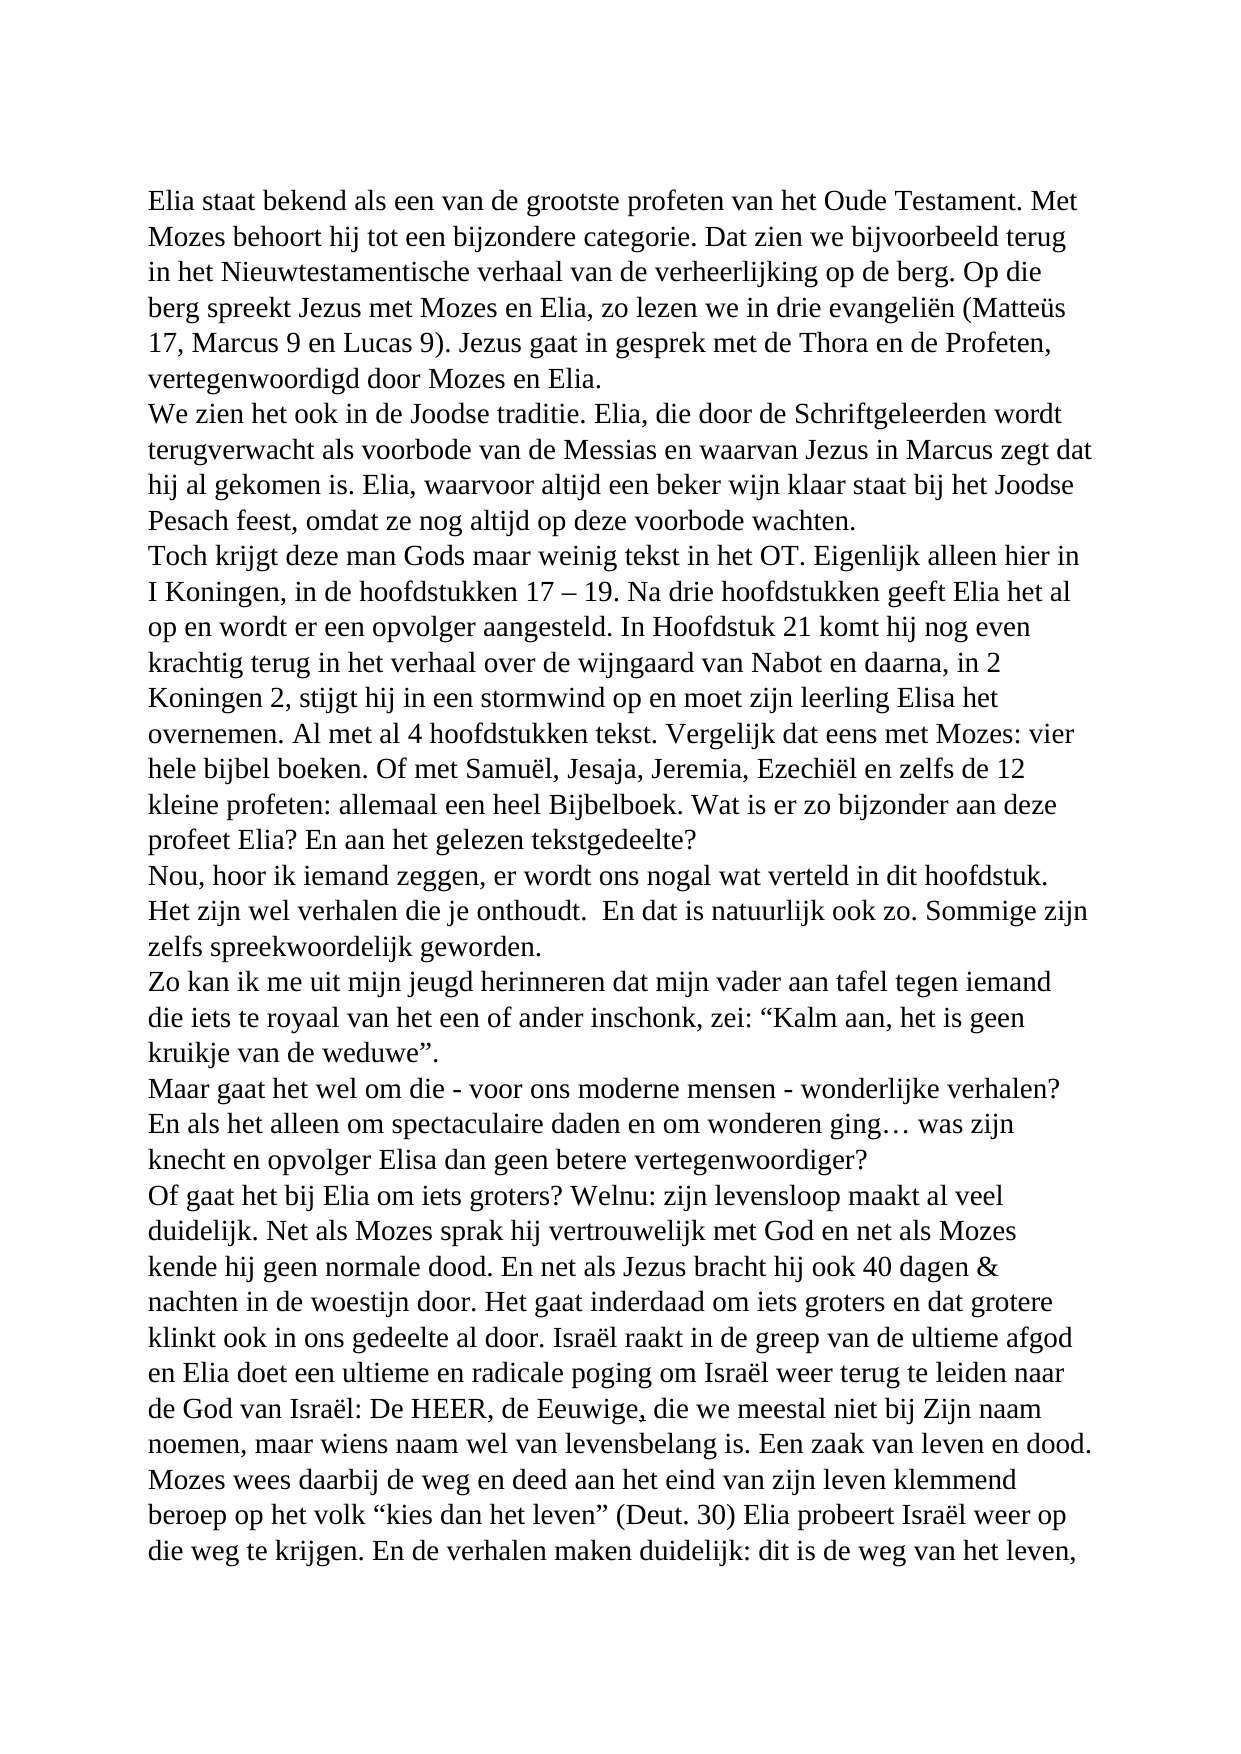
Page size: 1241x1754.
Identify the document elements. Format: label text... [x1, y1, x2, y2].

text Maar gaat het wel om die - voor ons moderne mensen - wonderlijke verhalen? En als het alleen om spectaculaire daden en om wonderen ging… was zijn knecht en opvolger Elisa dan geen betere vertegenwoordiger? [148, 1071, 1093, 1176]
text Nou, hoor ik iemand zeggen, er wordt ons nogal wat verteld in dit hoofdstuk. Het zijn wel verhalen die je onthoudt. En dat is natuurlijk ook zo. Sommige zijn zelfs spreekwoordelijk geworden. [148, 858, 1093, 963]
text Zo kan ik me uit mijn jeugd herinneren dat mijn vader aan tafel tegen iemand die iets te royaal van het een of ander inschonk, zei: “Kalm aan, het is geen kruikje van de weduwe”. [148, 964, 1093, 1069]
text Toch krijgt deze man Gods maar weinig tekst in het OT. Eigenlijk alleen hier in I Koningen, in de hoofdstukken 17 – 19. Na drie hoofdstukken geeft Elia het al op en wordt er een opvolger aangesteld. In Hoofdstuk 21 komt hij nog even krachtig terug in het verhaal over de wijngaard van Nabot en daarna, in 2 Koningen 2, stijgt hij in een stormwind op en moet zijn leerling Elisa het overnemen. Al met al 4 hoofdstukken tekst. Vergelijk dat eens met Mozes: vier hele bijbel boeken. Of met Samuël, Jesaja, Jeremia, Ezechiël en zelfs de 12 kleine profeten: allemaal een heel Bijbelboek. Wat is er zo bijzonder aan deze profeet Elia? En aan het gelezen tekstgedeelte? [148, 538, 1093, 856]
text Elia staat bekend als een van de grootste profeten van het Oude Testament. Met Mozes behoort hij tot een bijzondere categorie. Dat zien we bijvoorbeeld terug in het Nieuwtestamentische verhaal van de verheerlijking op de berg. Op die berg spreekt Jezus met Mozes en Elia, zo lezen we in drie evangeliën (Matteüs 17, Marcus 9 en Lucas 9). Jezus gaat in gesprek met de Thora en de Profeten, vertegenwoordigd door Mozes en Elia. [148, 183, 1093, 394]
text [148, 1178, 1093, 1566]
text We zien het ook in de Joodse traditie. Elia, die door de Schriftgeleerden wordt terugverwacht als voorbode van de Messias en waarvan Jezus in Marcus zegt dat hij al gekomen is. Elia, waarvoor altijd een beker wijn klaar staat bij het Joodse Pesach feest, omdat ze nog altijd op deze voorbode wachten. [148, 396, 1093, 536]
